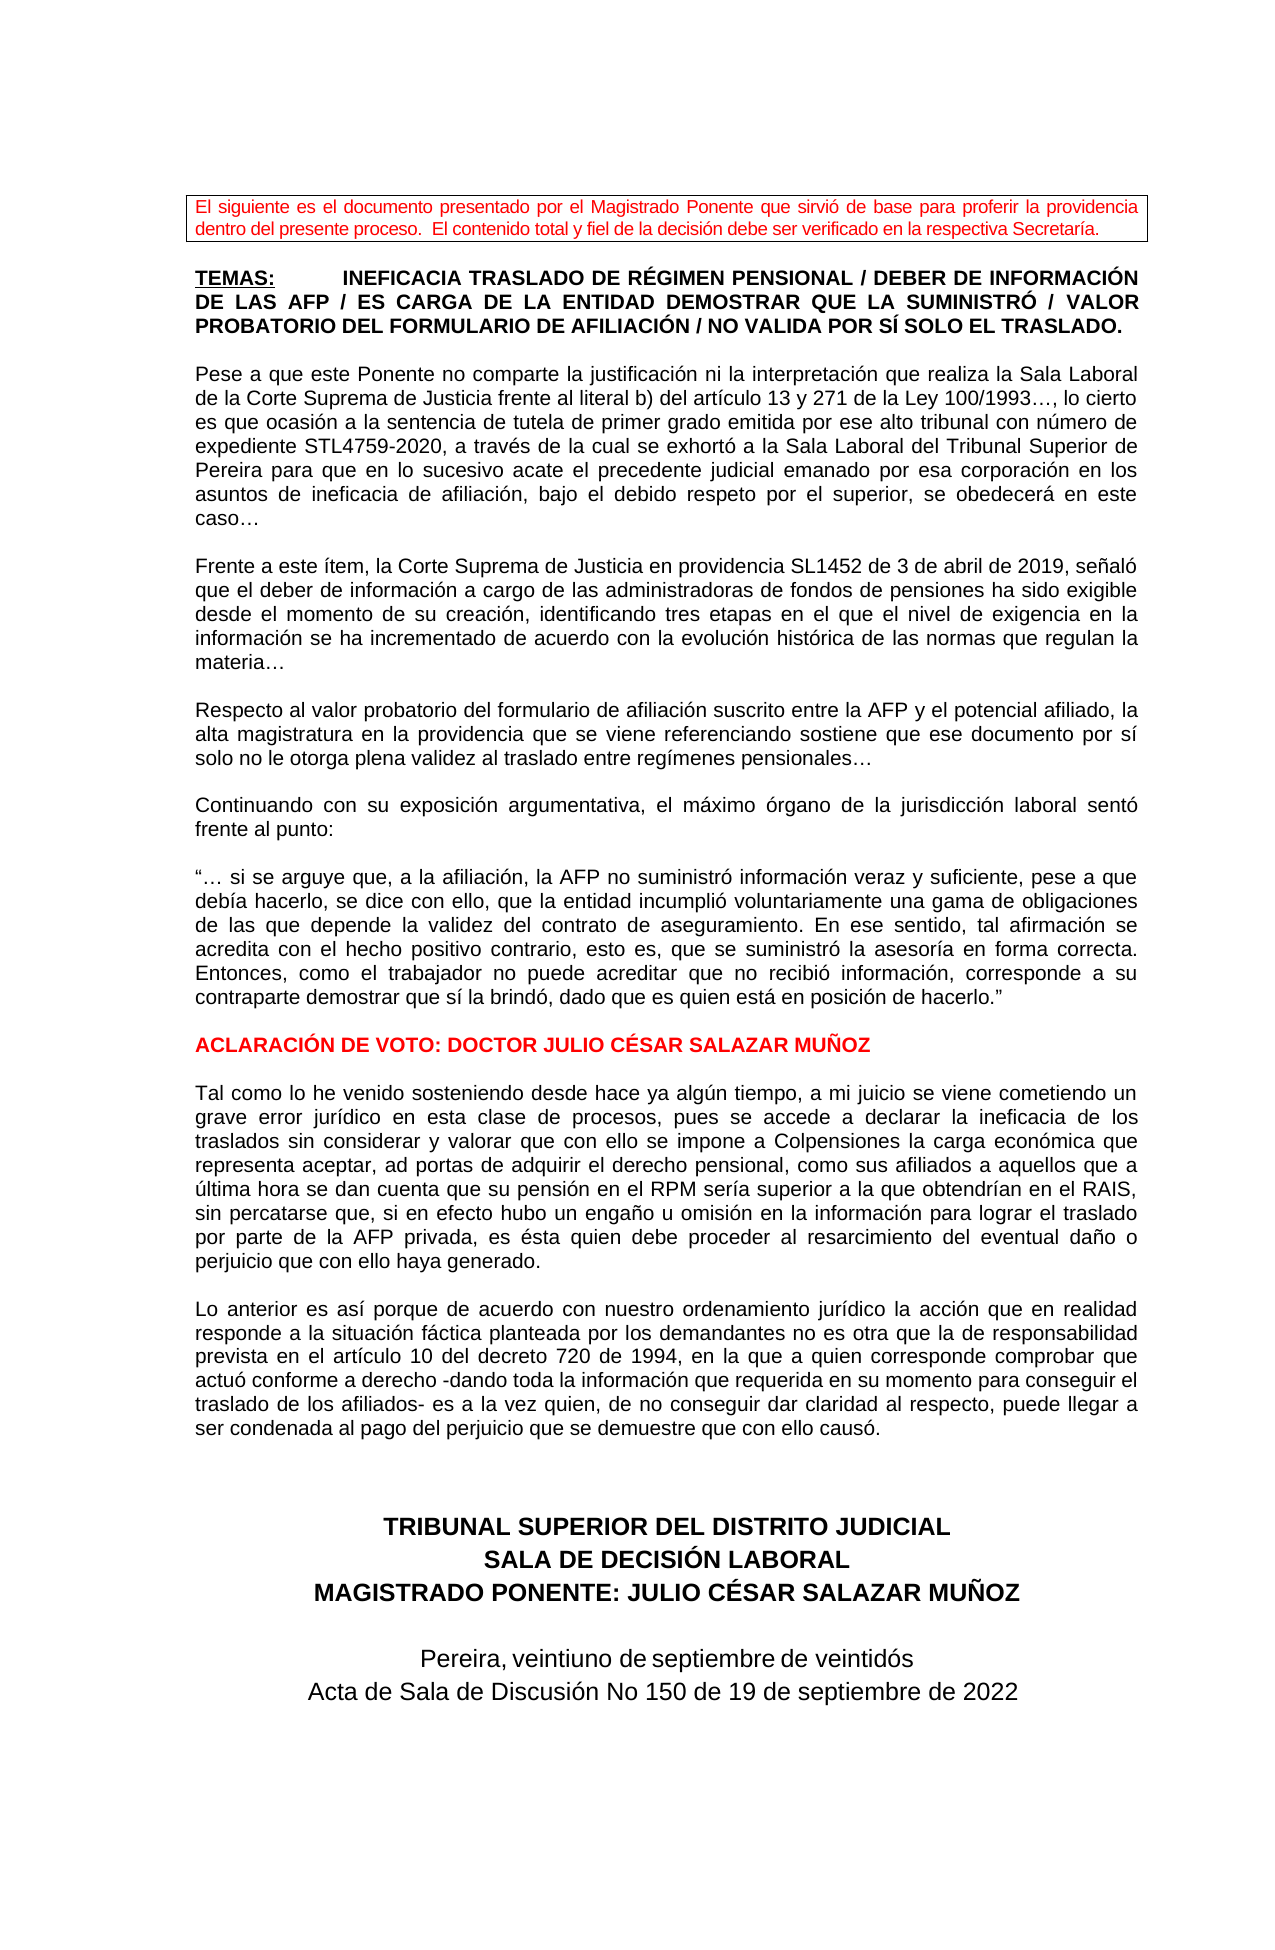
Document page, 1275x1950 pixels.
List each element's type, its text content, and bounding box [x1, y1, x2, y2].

text Continuando con su exposición argumentativa, el máximo órgano de la jurisdicción laboral sentó frente al punto: [195, 793, 1139, 841]
text Frente a este ítem, la Corte Suprema de Justicia en providencia SL1452 de 3 de abril de 2019, señaló que el deber de información a cargo de las administradoras de fondos de pensiones ha sido exigible desde el momento de su creación, identificando tres etapas en el que el nivel de exigencia en la información se ha incrementado de acuerdo con la evolución histórica de las normas que regulan la materia… [195, 554, 1139, 673]
text El siguiente es el documento presentado por el Magistrado Ponente que sirvió de base para proferir la providencia dentro del presente proceso. El contenido total y fiel de la decisión debe ser verificado en la respectiva Secretaría. [187, 196, 1147, 241]
text SALA DE DECISIÓN LABORAL [195, 1545, 1139, 1574]
text Tal como lo he venido sosteniendo desde hace ya algún tiempo, a mi juicio se viene cometiendo un grave error jurídico en esta clase de procesos, pues se accede a declarar la ineficacia de los traslados sin considerar y valorar que con ello se impone a Colpensiones la carga económica que representa aceptar, ad portas de adquirir el derecho pensional, como sus afiliados a aquellos que a última hora se dan cuenta que su pensión en el RPM sería superior a la que obtendrían en el RAIS, sin percatarse que, si en efecto hubo un engaño u omisión en la información para lograr el traslado por parte de la AFP privada, es ésta quien debe proceder al resarcimiento del eventual daño o perjuicio que con ello haya generado. [195, 1081, 1139, 1272]
text Pereira, veintiuno de septiembre de veintidós [195, 1644, 1139, 1673]
text Acta de Sala de Discusión No 150 de 19 de septiembre de 2022 [195, 1677, 1139, 1706]
text ACLARACIÓN DE VOTO: DOCTOR JULIO CÉSAR SALAZAR MUÑOZ [195, 1033, 1139, 1057]
text Lo anterior es así porque de acuerdo con nuestro ordenamiento jurídico la acción que en realidad responde a la situación fáctica planteada por los demandantes no es otra que la de responsabilidad prevista en el artículo 10 del decreto 720 de 1994, en la que a quien corresponde comprobar que actuó conforme a derecho -dando toda la información que requerida en su momento para conseguir el traslado de los afiliados- es a la vez quien, de no conseguir dar claridad al respecto, puede llegar a ser condenada al pago del perjuicio que se demuestre que con ello causó. [195, 1296, 1139, 1440]
text Pese a que este Ponente no comparte la justificación ni la interpretación que realiza la Sala Laboral de la Corte Suprema de Justicia frente al literal b) del artículo 13 y 271 de la Ley 100/1993…, lo cierto es que ocasión a la sentencia de tutela de primer grado emitida por ese alto tribunal con número de expediente STL4759-2020, a través de la cual se exhortó a la Sala Laboral del Tribunal Superior de Pereira para que en lo sucesivo acate el precedente judicial emanado por esa corporación en los asuntos de ineficacia de afiliación, bajo el debido respeto por el superior, se obedecerá en este caso… [195, 362, 1139, 530]
text MAGISTRADO PONENTE: JULIO CÉSAR SALAZAR MUÑOZ [195, 1578, 1139, 1607]
text “… si se arguye que, a la afiliación, la AFP no suministró información veraz y suficiente, pese a que debía hacerlo, se dice con ello, que la entidad incumplió voluntariamente una gama de obligaciones de las que depende la validez del contrato de aseguramiento. En ese sentido, tal afirmación se acredita con el hecho positivo contrario, esto es, que se suministró la asesoría en forma correcta. Entonces, como el trabajador no puede acreditar que no recibió información, corresponde a su contraparte demostrar que sí la brindó, dado que es quien está en posición de hacerlo.” [195, 865, 1139, 1009]
text TRIBUNAL SUPERIOR DEL DISTRITO JUDICIAL [195, 1512, 1139, 1541]
text Respecto al valor probatorio del formulario de afiliación suscrito entre la AFP y el potencial afiliado, la alta magistratura en la providencia que se viene referenciando sostiene que ese documento por sí solo no le otorga plena validez al traslado entre regímenes pensionales… [195, 697, 1139, 769]
text TEMAS: INEFICACIA TRASLADO DE RÉGIMEN PENSIONAL / DEBER DE INFORMACIÓN DE LAS AFP / ES CARGA DE LA ENTIDAD DEMOSTRAR QUE LA SUMINISTRÓ / VALOR PROBATORIO DEL FORMULARIO DE AFILIACIÓN / NO VALIDA POR SÍ SOLO EL TRASLADO. [195, 266, 1139, 338]
